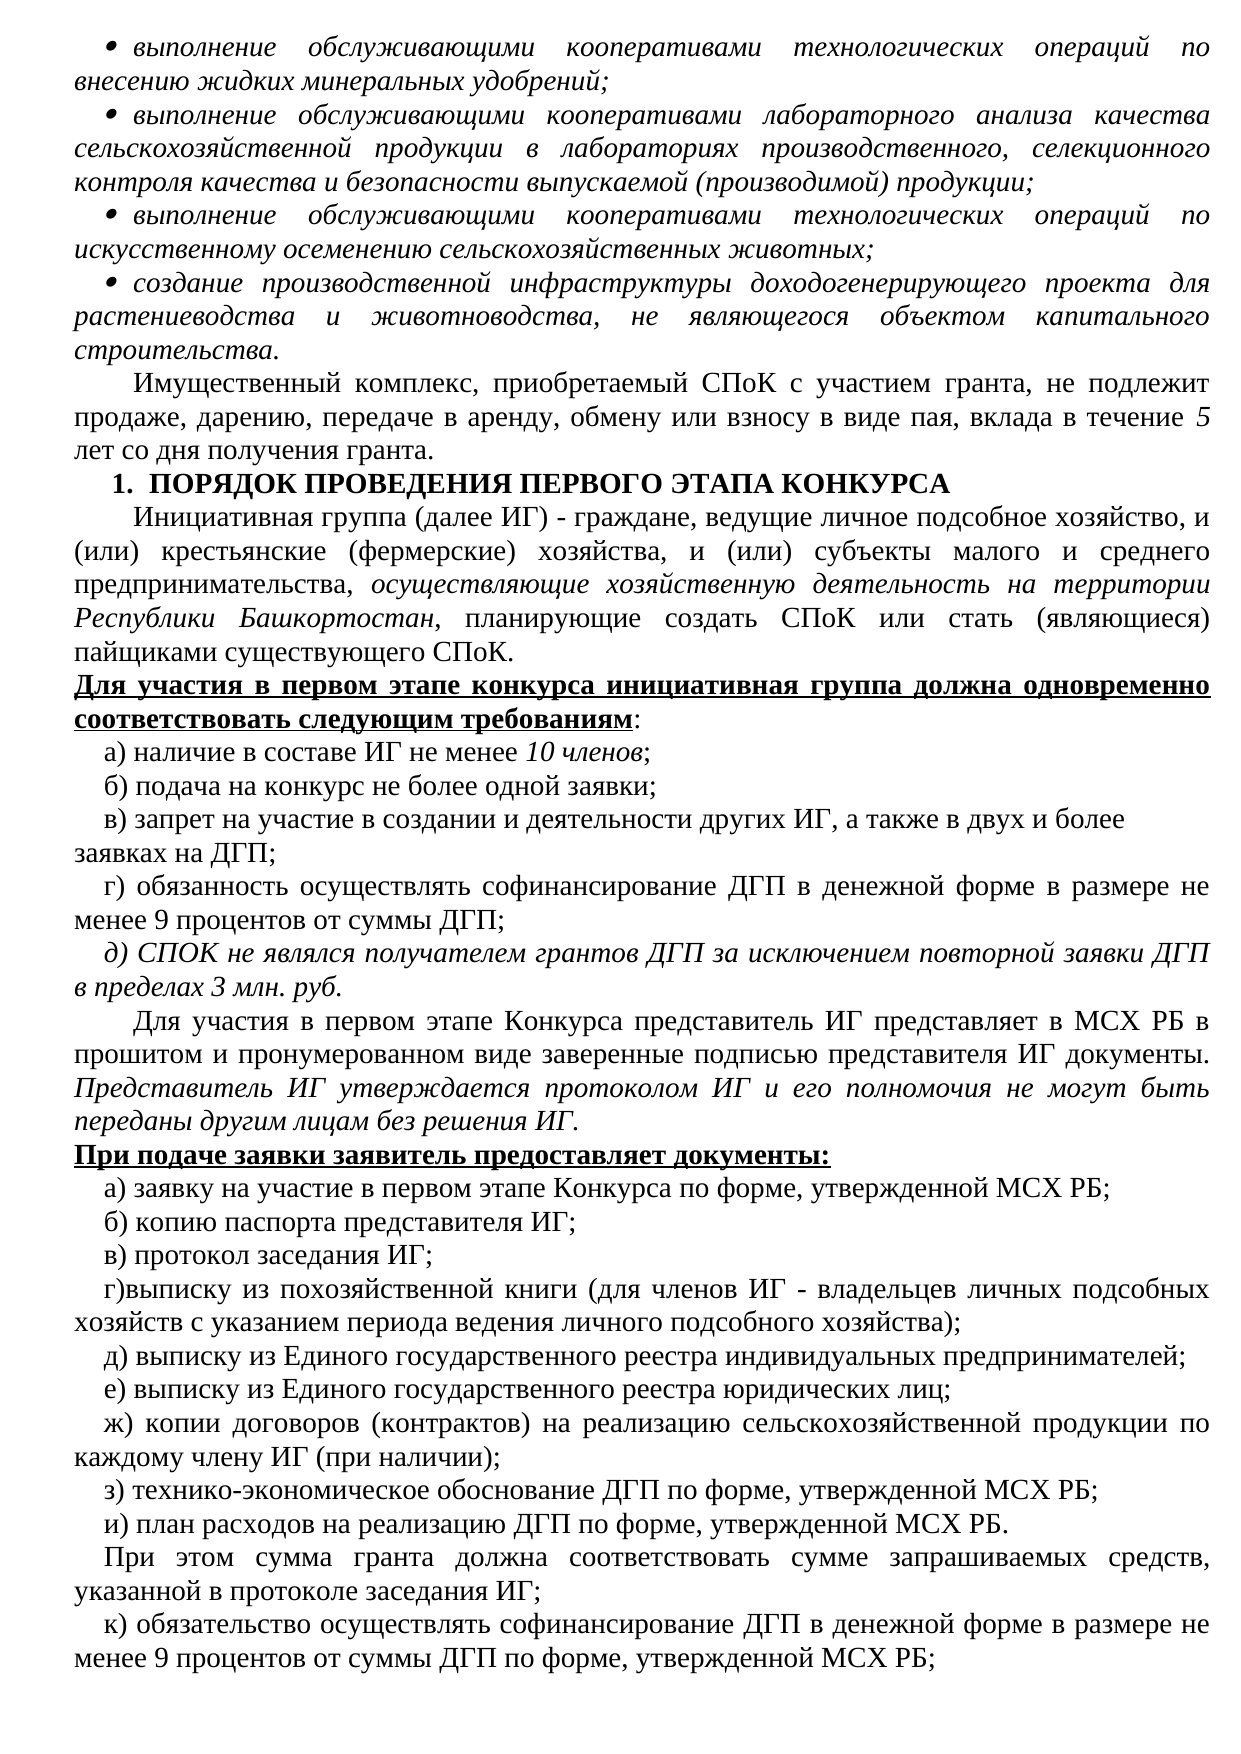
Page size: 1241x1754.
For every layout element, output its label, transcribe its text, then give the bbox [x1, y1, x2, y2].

list выполнение обслуживающими кооперативами технологических операций по внесению жидких минеральных удобрений; [74, 29, 1211, 97]
text Имущественный комплекс, приобретаемый СПоК с участием гранта, не подлежит продаже, дарению, передаче в аренду, обмену или взносу в виде пая, вклада в течение 5 лет со дня получения гранта. [74, 365, 1211, 466]
text При подаче заявки заявитель предоставляет документы: [74, 1137, 1211, 1170]
text г) обязанность осуществлять софинансирование ДГП в денежной форме в размере не менее 9 процентов от суммы ДГП; [74, 868, 1211, 936]
text ж) копии договоров (контрактов) на реализацию сельскохозяйственной продукции по каждому члену ИГ (при наличии); [74, 1405, 1211, 1472]
list Инициативная группа (далее ИГ) - граждане, ведущие личное подсобное хозяйство, и (или) крестьянские (фермерские) хозяйства, и (или) субъекты малого и среднего предпринимательства, осуществляющие хозяйственную деятельность на территории Республики Башкортостан, планирующие создать СПоК или стать (являющиеся) пайщиками существующего СПоК. [74, 499, 1211, 667]
list выполнение обслуживающими кооперативами технологических операций по искусственному осеменению сельскохозяйственных животных; [74, 197, 1211, 265]
list ПОРЯДОК ПРОВЕДЕНИЯ ПЕРВОГО ЭТАПА КОНКУРСА [111, 466, 1211, 499]
list выполнение обслуживающими кооперативами лабораторного анализа качества сельскохозяйственной продукции в лабораториях производственного, селекционного контроля качества и безопасности выпускаемой (производимой) продукции; [74, 97, 1211, 197]
text Для участия в первом этапе конкурса инициативная группа должна одновременно соответствовать следующим требованиям: [74, 667, 1211, 696]
text б) подача на конкурс не более одной заявки; [74, 768, 1211, 801]
text д) СПОК не являлся получателем грантов ДГП за исключением повторной заявки ДГП в пределах 3 млн. руб. [74, 936, 1211, 1003]
text д) выписку из Единого государственного реестра индивидуальных предпринимателей; [74, 1338, 1211, 1372]
text е) выписку из Единого государственного реестра юридических лиц; [74, 1372, 1211, 1405]
text Для участия в первом этапе Конкурса представитель ИГ представляет в МСХ РБ в прошитом и пронумерованном виде заверенные подписью представителя ИГ документы. Представитель ИГ утверждается протоколом ИГ и его полномочия не могут быть переданы другим лицам без решения ИГ. [74, 1003, 1211, 1137]
text и) план расходов на реализацию ДГП по форме, утвержденной МСХ РБ. [74, 1506, 1211, 1539]
text к) обязательство осуществлять софинансирование ДГП в денежной форме в размере не менее 9 процентов от суммы ДГП по форме, утвержденной МСХ РБ; [74, 1606, 1211, 1673]
text б) копию паспорта представителя ИГ; [74, 1204, 1211, 1237]
text в) запрет на участие в создании и деятельности других ИГ, а также в двух и более заявках на ДГП; [74, 801, 1211, 868]
text Для участия в первом этапе конкурса инициативная группа должна одновременно соответствовать следующим требованиям: [74, 698, 1211, 734]
list создание производственной инфраструктуры доходогенерирующего проекта для растениеводства и животноводства, не являющегося объектом капитального строительства. [74, 265, 1211, 365]
text г)выписку из похозяйственной книги (для членов ИГ - владельцев личных подсобных хозяйств с указанием периода ведения личного подсобного хозяйства); [74, 1271, 1211, 1338]
text в) протокол заседания ИГ; [74, 1237, 1211, 1271]
text а) заявку на участие в первом этапе Конкурса по форме, утвержденной МСХ РБ; [74, 1170, 1211, 1204]
text з) технико-экономическое обоснование ДГП по форме, утвержденной МСХ РБ; [74, 1472, 1211, 1506]
text При этом сумма гранта должна соответствовать сумме запрашиваемых средств, указанной в протоколе заседания ИГ; [74, 1539, 1211, 1606]
text а) наличие в составе ИГ не менее 10 членов; [74, 734, 1211, 768]
